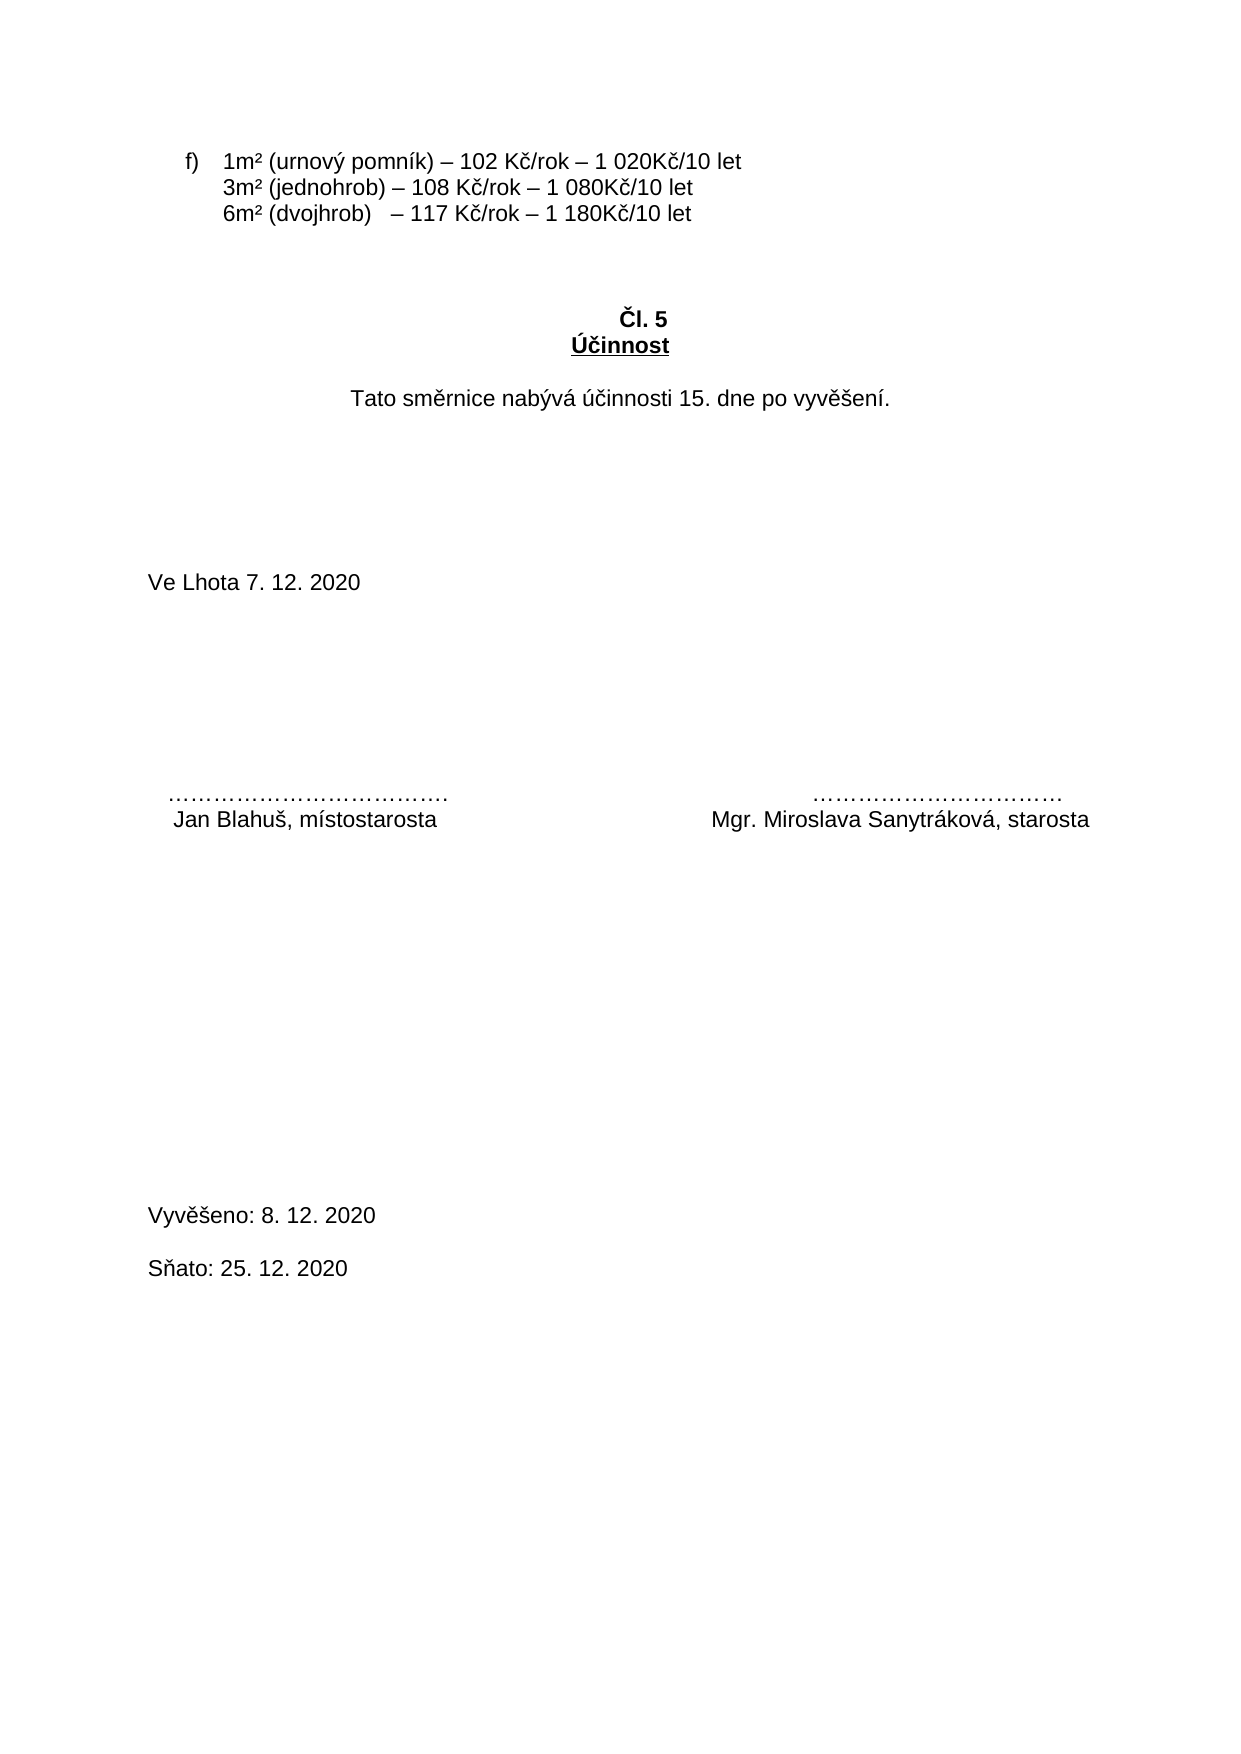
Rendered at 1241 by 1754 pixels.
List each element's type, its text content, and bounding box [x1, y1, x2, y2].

list 1m² (urnový pomník) – 102 Kč/rok – 1 020Kč/10 let [185, 148, 1093, 174]
text Čl. 5 [148, 306, 1093, 332]
text Jan Blahuš, místostarosta Mgr. Miroslava Sanytráková, starosta [148, 806, 1093, 833]
list 6m² (dvojhrob) – 117 Kč/rok – 1 180Kč/10 let [223, 200, 1093, 227]
text Ve Lhota 7. 12. 2020 [148, 569, 1093, 596]
text ………………………………. …………………………… [148, 780, 1093, 806]
text Účinnost [148, 332, 1093, 358]
list 3m² (jednohrob) – 108 Kč/rok – 1 080Kč/10 let [223, 174, 1093, 200]
text Tato směrnice nabývá účinnosti 15. dne po vyvěšení. [148, 385, 1093, 411]
text Sňato: 25. 12. 2020 [148, 1254, 1093, 1281]
text Vyvěšeno: 8. 12. 2020 [148, 1202, 1093, 1228]
